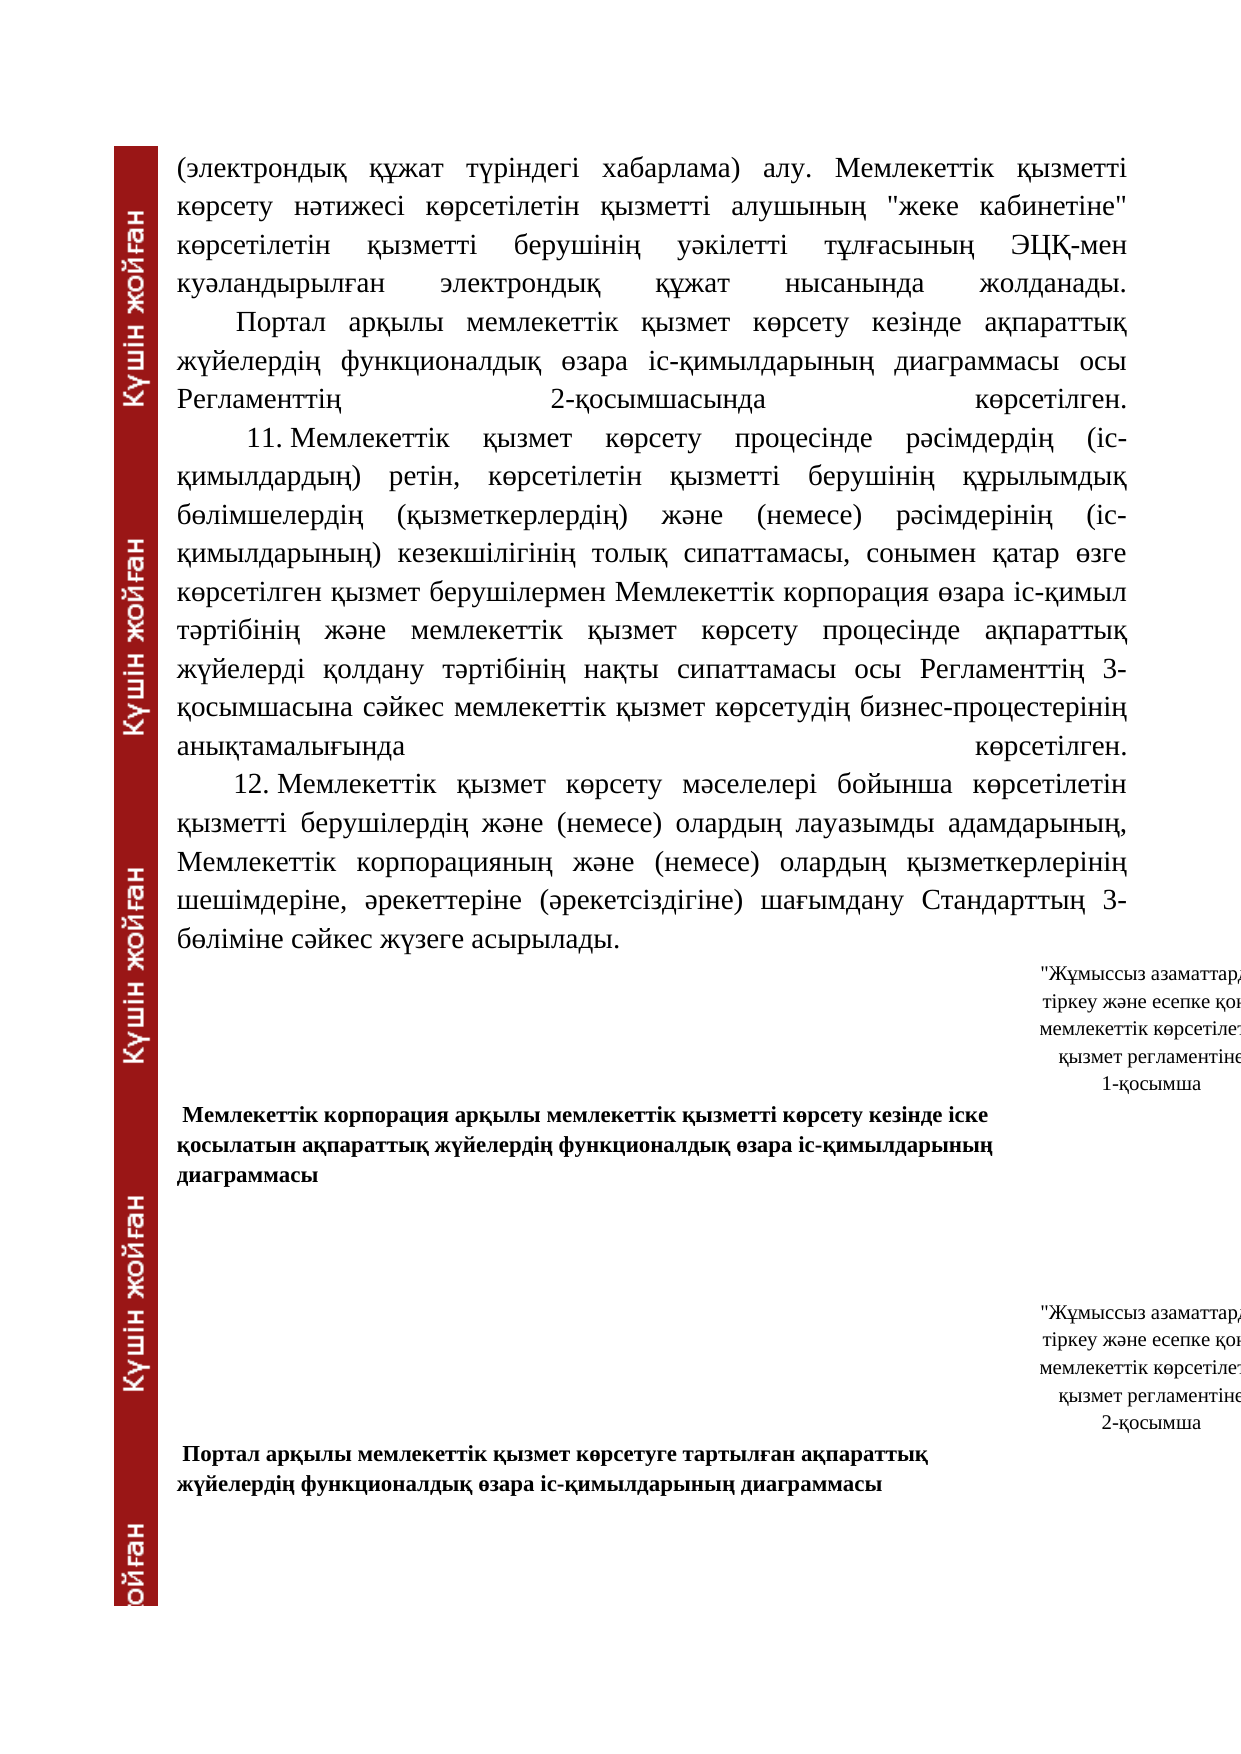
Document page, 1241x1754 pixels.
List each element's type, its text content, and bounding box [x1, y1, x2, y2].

picture [114, 1188, 158, 1298]
table_header [101, 1298, 912, 1440]
table_header [101, 959, 912, 1101]
table_header "Жұмыссыз азаматтарды тіркеу және есепке қою" мемлекеттік көрсетілетін қызмет регламентіне 1-қосымша [912, 959, 1240, 1101]
picture [114, 1496, 158, 1606]
picture [114, 146, 158, 150]
table_header "Жұмыссыз азаматтарды тіркеу және есепке қою" мемлекеттік көрсетілетін қызмет регламентіне 2-қосымша [912, 1298, 1240, 1440]
text Мемлекеттік корпорация арқылы мемлекеттік қызметті көрсету кезінде іске қосылатын ақпараттық жүйелердің функционалдық өзара іс-қимылдарының диаграммасы [112, 1101, 1128, 1188]
picture [114, 954, 158, 959]
text Портал арқылы мемлекеттік қызмет көрсетуге тартылған ақпараттық жүйелердің функционалдық өзара іс-қимылдарының диаграммасы [112, 1440, 1128, 1496]
